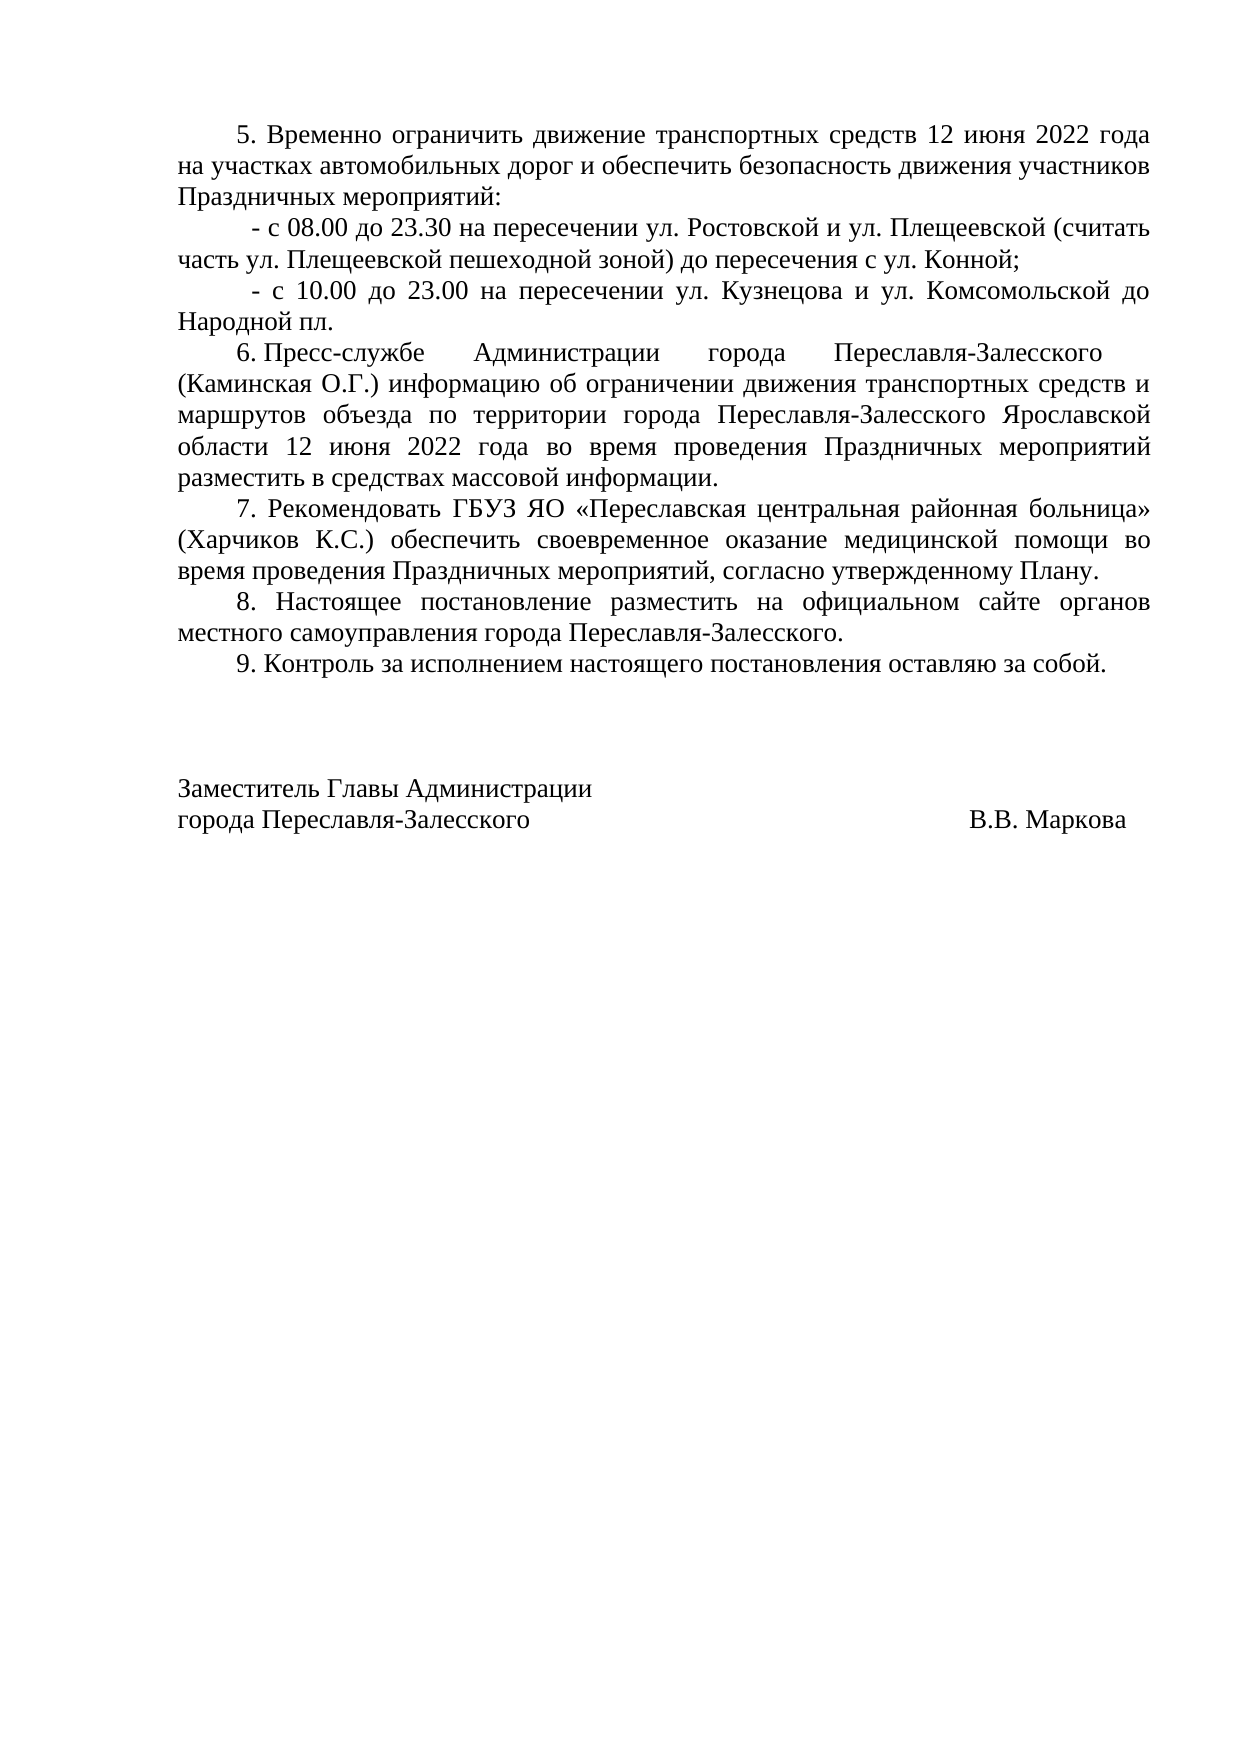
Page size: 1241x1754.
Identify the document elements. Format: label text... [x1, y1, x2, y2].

text города Переславля-Залесского В.В. Маркова [177, 803, 1152, 834]
text 5. Временно ограничить движение транспортных средств 12 июня 2022 года на участках автомобильных дорог и обеспечить безопасность движения участников Праздничных мероприятий: [177, 118, 1152, 212]
text Заместитель Главы Администрации [177, 772, 1152, 803]
text - с 08.00 до 23.30 на пересечении ул. Ростовской и ул. Плещеевской (считать часть ул. Плещеевской пешеходной зоной) до пересечения с ул. Конной; [177, 212, 1152, 274]
text 6. Пресс-службе Администрации города Переславля-Залесского (Каминская О.Г.) информацию об ограничении движения транспортных средств и маршрутов объезда по территории города Переславля-Залесского Ярославской области 12 июня 2022 года во время проведения Праздничных мероприятий разместить в средствах массовой информации. [177, 336, 1152, 492]
text 7. Рекомендовать ГБУЗ ЯО «Переславская центральная районная больница» (Харчиков К.С.) обеспечить своевременное оказание медицинской помощи во время проведения Праздничных мероприятий, согласно утвержденному Плану. [177, 492, 1152, 585]
text 8. Настоящее постановление разместить на официальном сайте органов местного самоуправления города Переславля-Залесского. [177, 585, 1152, 648]
text - с 10.00 до 23.00 на пересечении ул. Кузнецова и ул. Комсомольской до Народной пл. [177, 274, 1152, 336]
text 9. Контроль за исполнением настоящего постановления оставляю за собой. [177, 648, 1152, 679]
